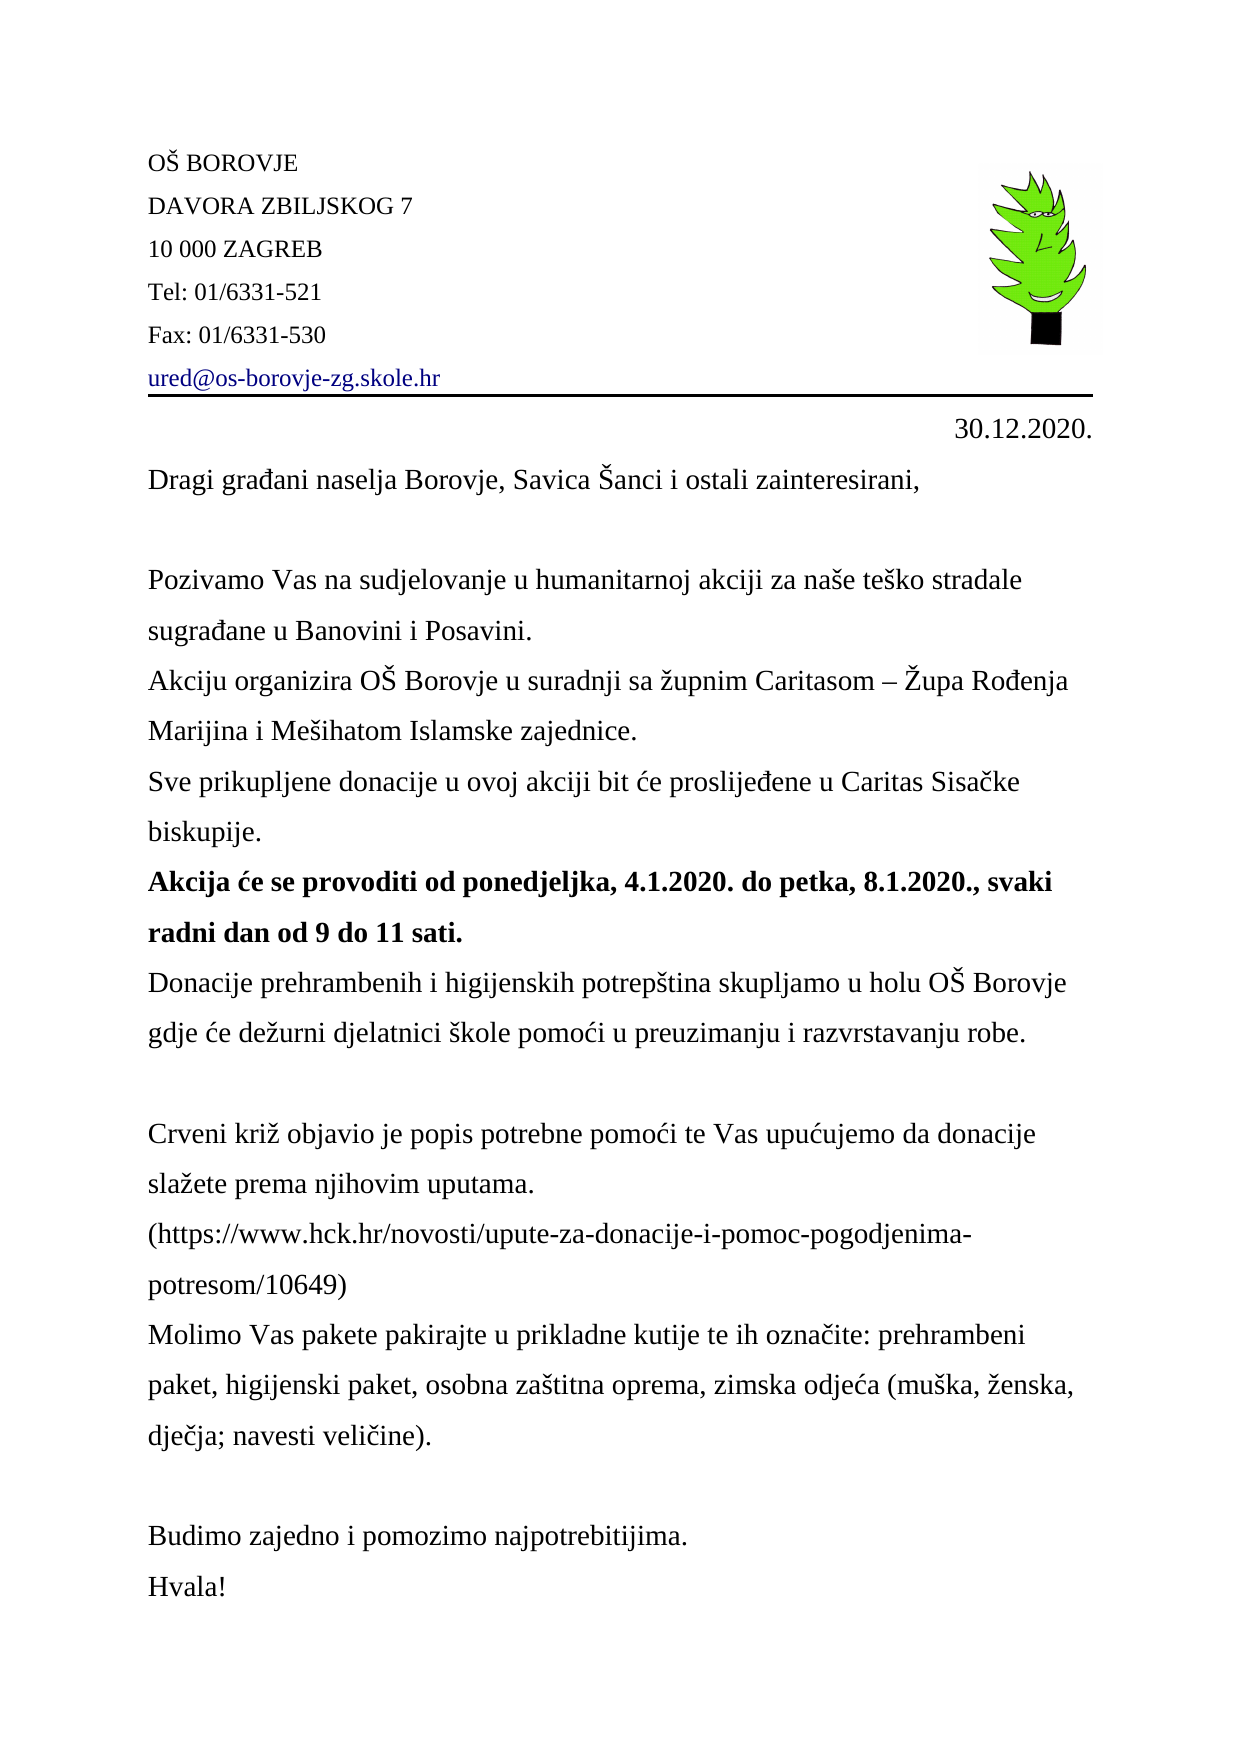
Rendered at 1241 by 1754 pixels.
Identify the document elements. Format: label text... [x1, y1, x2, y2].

text Dragi građani naselja Borovje, Savica Šanci i ostali zainteresirani, [148, 462, 1093, 495]
text OŠ BOROVJE [148, 148, 1093, 176]
text (https://www.hck.hr/novosti/upute-za-donacije-i-pomoc-pogodjenima-potresom/10649) [148, 1217, 1093, 1300]
text Sve prikupljene donacije u ovoj akciji bit će proslijeđene u Caritas Sisačke biskupije. [148, 764, 1093, 848]
text 10 000 ZAGREB [148, 234, 978, 263]
text Tel: 01/6331-521 [148, 277, 978, 306]
text Crveni križ objavio je popis potrebne pomoći te Vas upućujemo da donacije slažete prema njihovim uputama. [148, 1116, 1093, 1200]
text Pozivamo Vas na sudjelovanje u humanitarnoj akciji za naše teško stradale sugrađane u Banovini i Posavini. [148, 562, 1093, 646]
text 30.12.2020. [148, 412, 1093, 445]
picture [978, 163, 1103, 355]
text Hvala! [148, 1569, 1093, 1602]
text Akcija će se provoditi od ponedjeljka, 4.1.2020. do petka, 8.1.2020., svaki radni dan od 9 do 11 sati. [148, 864, 1093, 948]
text ured@os-borovje-zg.skole.hr [148, 363, 1093, 394]
text Donacije prehrambenih i higijenskih potrepština skupljamo u holu OŠ Borovje gdje će dežurni djelatnici škole pomoći u preuzimanju i razvrstavanju robe. [148, 965, 1093, 1049]
text DAVORA ZBILJSKOG 7 [148, 191, 978, 219]
text Fax: 01/6331-530 [148, 320, 978, 349]
text Budimo zajedno i pomozimo najpotrebitijima. [148, 1518, 1093, 1552]
text Akciju organizira OŠ Borovje u suradnji sa župnim Caritasom – Župa Rođenja Marijina i Mešihatom Islamske zajednice. [148, 663, 1093, 747]
text Molimo Vas pakete pakirajte u prikladne kutije te ih označite: prehrambeni paket, higijenski paket, osobna zaštitna oprema, zimska odjeća (muška, ženska, dječja; navesti veličine). [148, 1317, 1093, 1451]
